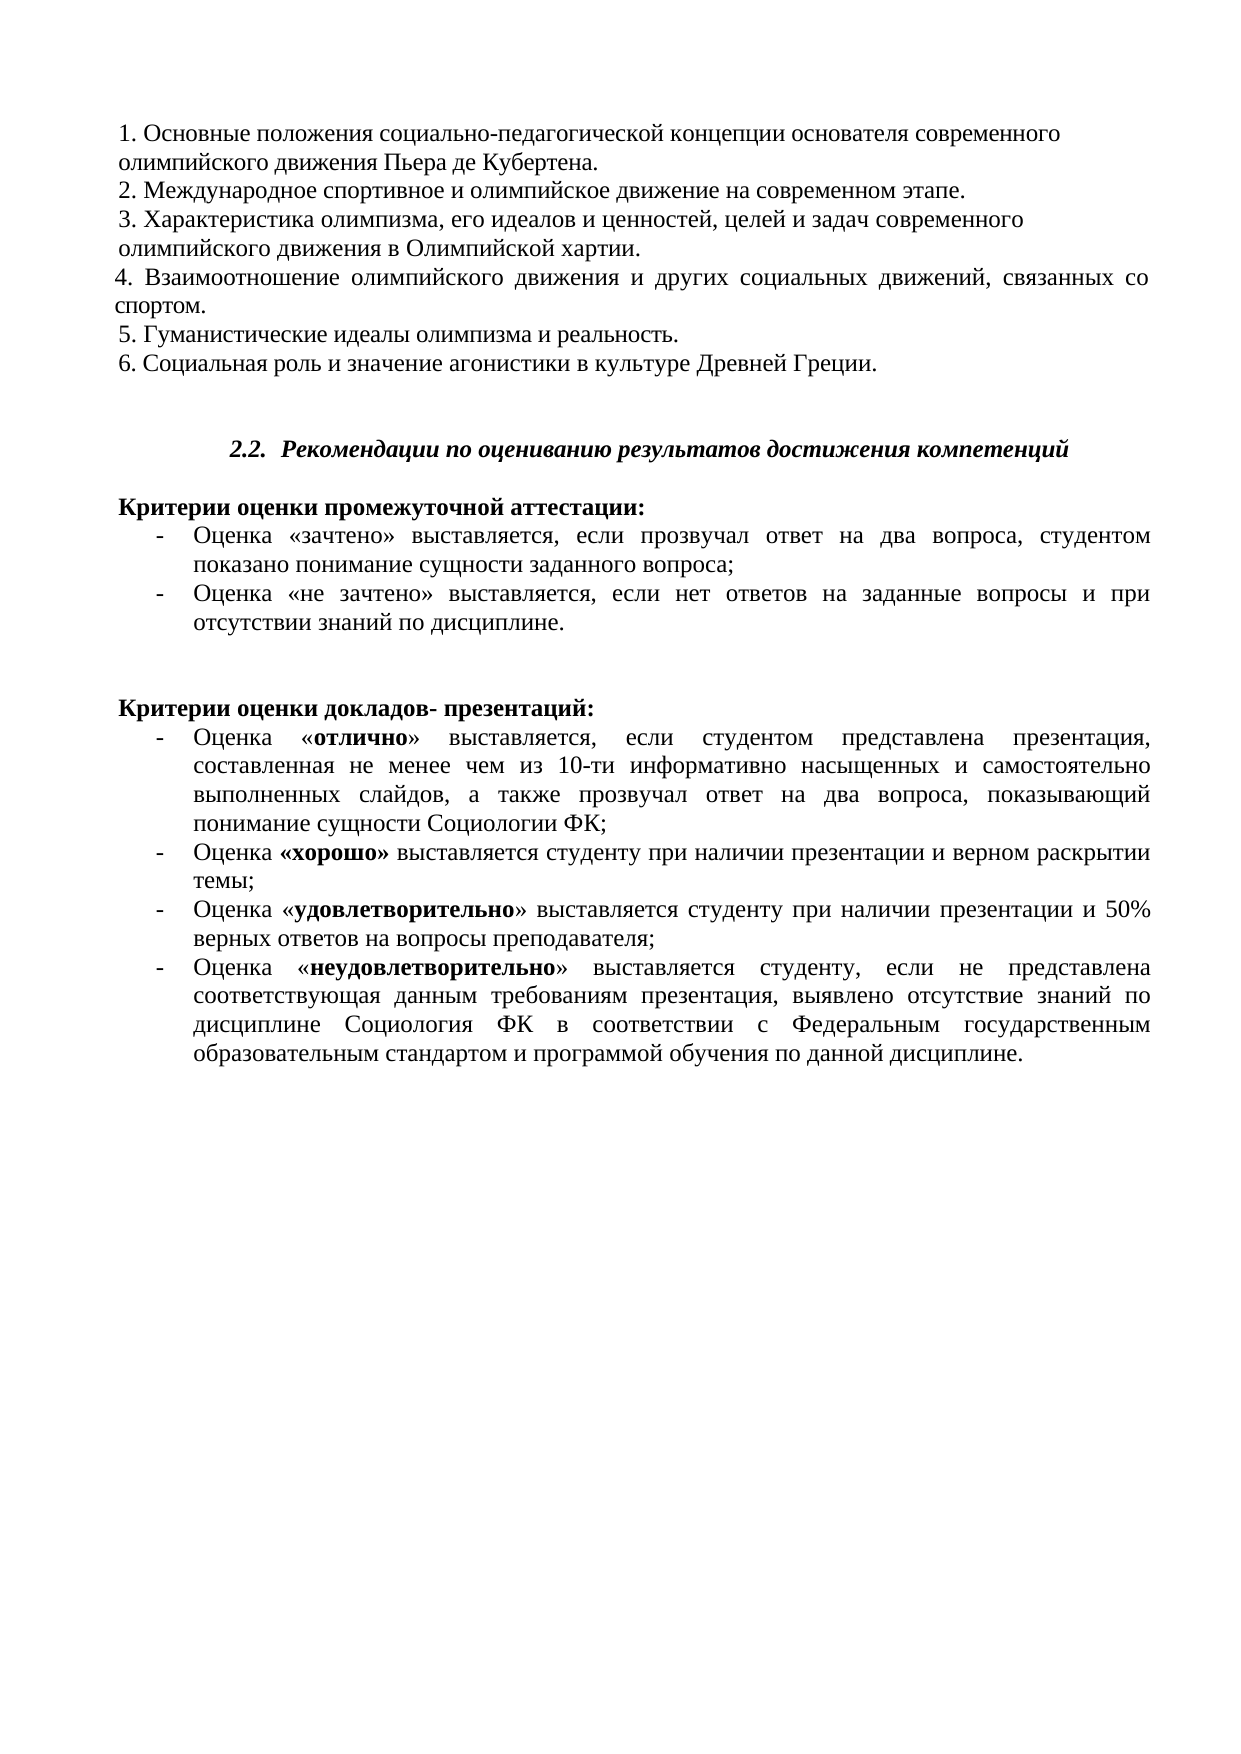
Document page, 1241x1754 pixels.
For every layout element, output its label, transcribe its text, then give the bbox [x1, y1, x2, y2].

text 4. Взаимоотношение олимпийского движения и других социальных движений, связанных со спортом. [114, 262, 1149, 319]
text Критерии оценки промежуточной аттестации: [118, 492, 1152, 521]
text 2. Международное спортивное и олимпийское движение на современном этапе. [118, 176, 1152, 204]
text 6. Социальная роль и значение агонистики в культуре Древней Греции. [118, 348, 1152, 377]
text 3. Характеристика олимпизма, его идеалов и ценностей, целей и задач современного олимпийского движения в Олимпийской хартии. [118, 204, 1152, 262]
list Рекомендации по оцениванию результатов достижения компетенций [118, 434, 1152, 463]
list Оценка «неудовлетворительно» выставляется студенту, если не представлена соответствующая данным требованиям презентация, выявлено отсутствие знаний по дисциплине Социология ФК в соответствии с Федеральным государственным образовательным стандартом и программой обучения по данной дисциплине. [156, 952, 1152, 1067]
list Оценка «удовлетворительно» выставляется студенту при наличии презентации и 50% верных ответов на вопросы преподавателя; [156, 894, 1152, 952]
list Оценка «отлично» выставляется, если студентом представлена презентация, составленная не менее чем из 10-ти информативно насыщенных и самостоятельно выполненных слайдов, а также прозвучал ответ на два вопроса, показывающий понимание сущности Социологии ФК; [156, 722, 1152, 837]
text 5. Гуманистические идеалы олимпизма и реальность. [118, 319, 1152, 348]
list Оценка «не зачтено» выставляется, если нет ответов на заданные вопросы и при отсутствии знаний по дисциплине. [156, 578, 1152, 636]
list Оценка «зачтено» выставляется, если прозвучал ответ на два вопроса, студентом показано понимание сущности заданного вопроса; [156, 521, 1152, 578]
text Критерии оценки докладов- презентаций: [118, 693, 1152, 722]
list Оценка «хорошо» выставляется студенту при наличии презентации и верном раскрытии темы; [156, 837, 1152, 894]
text 1. Основные положения социально-педагогической концепции основателя современного олимпийского движения Пьера де Кубертена. [118, 118, 1152, 176]
